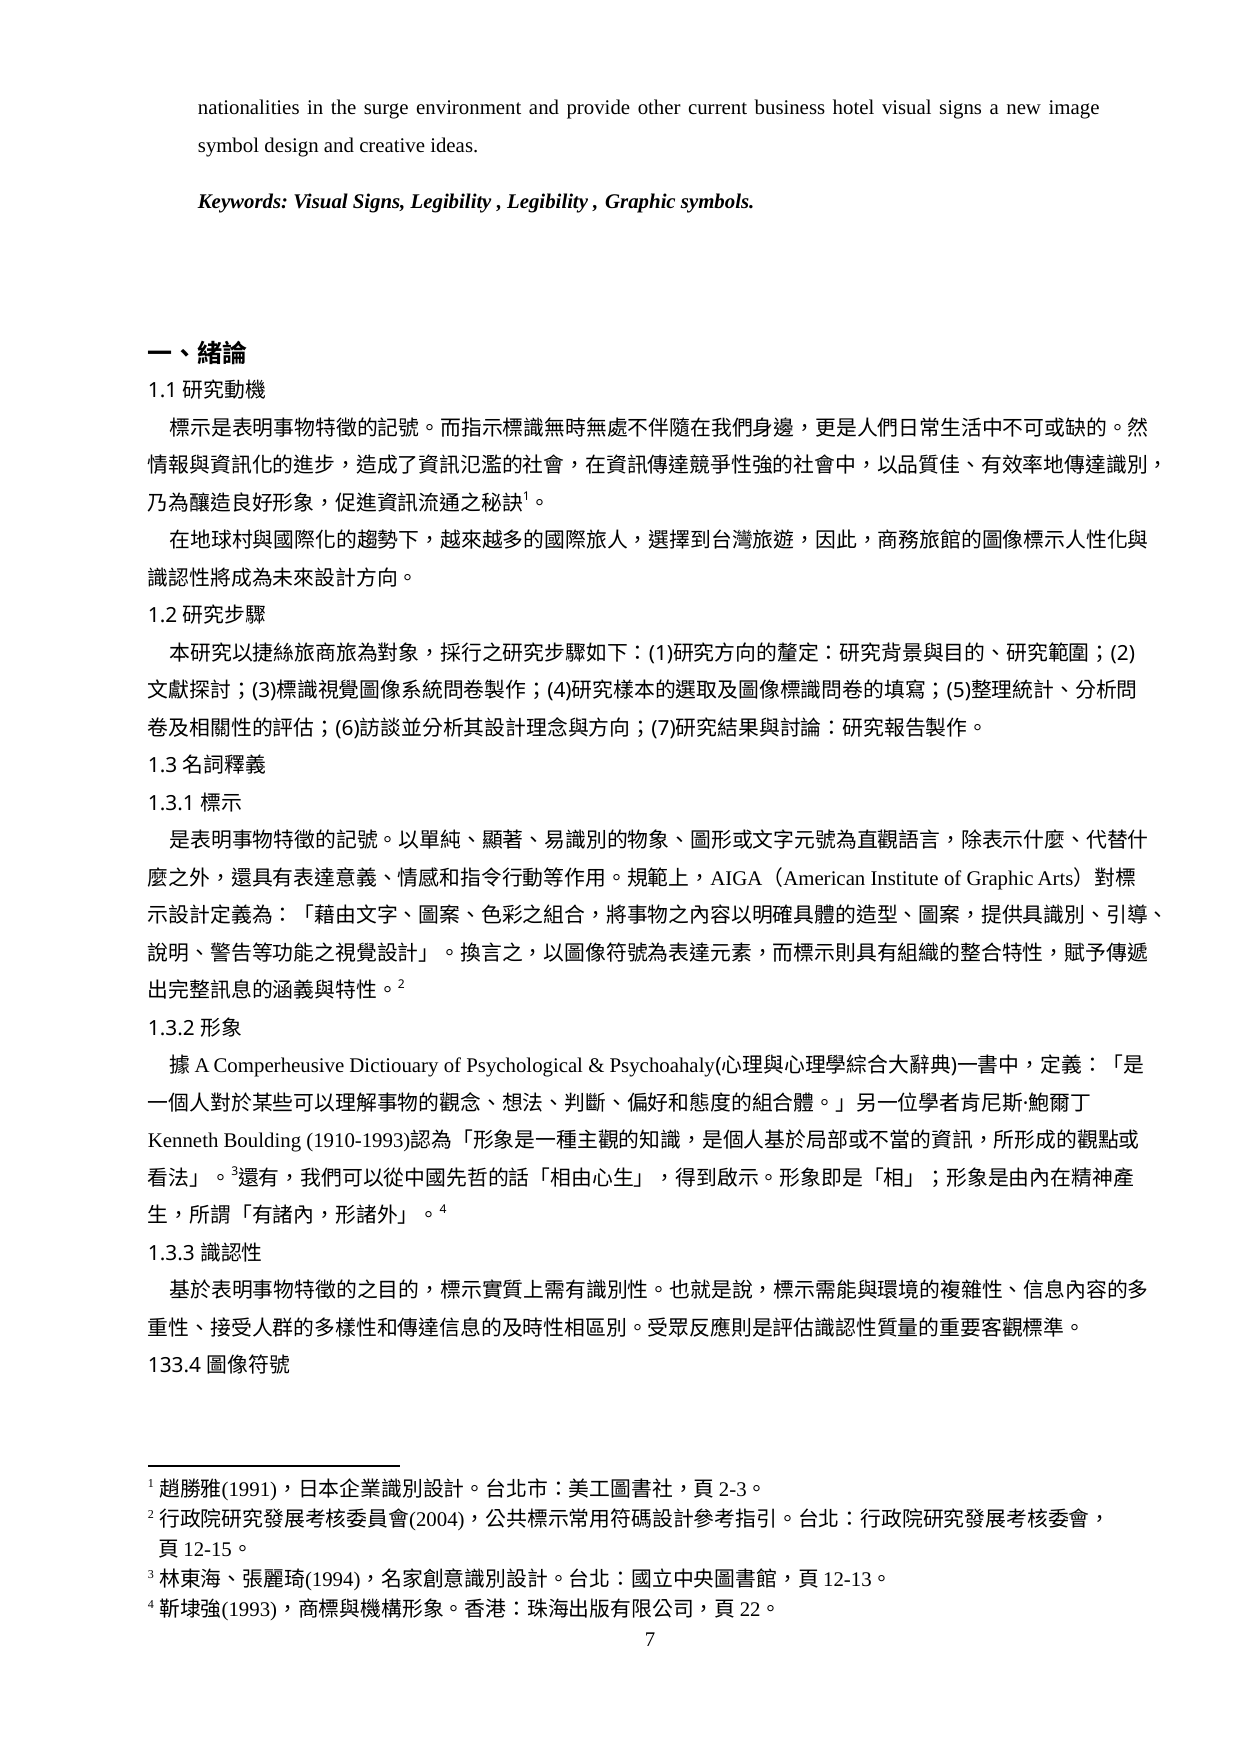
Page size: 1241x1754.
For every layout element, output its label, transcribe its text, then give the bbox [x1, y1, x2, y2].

text 是表明事物特徵的記號。以單純、顯著、易識別的物象、圖形或文字元號為直觀語言，除表示什麼、代替什麼之外，還具有表達意義、情感和指令行動等作用。規範上，AIGA（American Institute of Graphic Arts）對標示設計定義為：「藉由文字、圖案、色彩之組合，將事物之內容以明確具體的造型、圖案，提供具識別、引導、說明、警告等功能之視覺設計」。換言之，以圖像符號為表達元素，而標示則具有組織的整合特性，賦予傳遞出完整訊息的涵義與特性。 [148, 820, 1152, 1007]
text 在地球村與國際化的趨勢下，越來越多的國際旅人，選擇到台灣旅遊，因此，商務旅館的圖像標示人性化與識認性將成為未來設計方向。 [148, 520, 1152, 595]
text 基於表明事物特徵的之目的，標示實質上需有識別性。也就是說，標示需能與環境的複雜性、信息內容的多重性、接受人群的多樣性和傳達信息的及時性相區別。受眾反應則是評估識認性質量的重要客觀標準。 [148, 1270, 1152, 1345]
text 標示是表明事物特徵的記號。而指示標識無時無處不伴隨在我們身邊，更是人們日常生活中不可或缺的。然情報與資訊化的進步，造成了資訊氾濫的社會，在資訊傳達競爭性強的社會中，以品質佳、有效率地傳達識別，乃為釀造良好形象，促進資訊流通之秘訣。 [148, 407, 1152, 520]
text 1.1 研究動機 [148, 370, 1152, 407]
text 本研究以捷絲旅商旅為對象，採行之研究步驟如下：(1)研究方向的釐定：研究背景與目的、研究範圍；(2)文獻探討；(3)標識視覺圖像系統問卷製作；(4)研究樣本的選取及圖像標識問卷的填寫；(5)整理統計、分析問卷及相關性的評估；(6)訪談並分析其設計理念與方向；(7)研究結果與討論：研究報告製作。 [148, 632, 1152, 745]
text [198, 89, 1102, 164]
text 1.3.2 形象 [148, 1007, 1152, 1045]
text 1.3 名詞釋義 [148, 745, 1152, 782]
text 1.2 研究步驟 [148, 595, 1152, 632]
text Keywords: Visual Signs, Legibility , Legibility , Graphic symbols. [198, 182, 1102, 220]
text 1.3.1 標示 [148, 782, 1152, 820]
text 133.4 圖像符號 [148, 1345, 1152, 1382]
text 一、緒論 [148, 332, 1152, 370]
text 1.3.3 識認性 [148, 1232, 1152, 1270]
text 據A Comperheusive Dictiouary of Psychological & Psychoahaly(心理與心理學綜合大辭典)一書中，定義：「是一個人對於某些可以理解事物的觀念、想法、判斷、偏好和態度的組合體。」另一位學者肯尼斯·鮑爾丁Kenneth Boulding (1910-1993)認為「形象是一種主觀的知識，是個人基於局部或不當的資訊，所形成的觀點或看法」。還有，我們可以從中國先哲的話「相由心生」，得到啟示。形象即是「相」；形象是由內在精神產生，所謂「有諸內，形諸外」。 [148, 1045, 1152, 1232]
